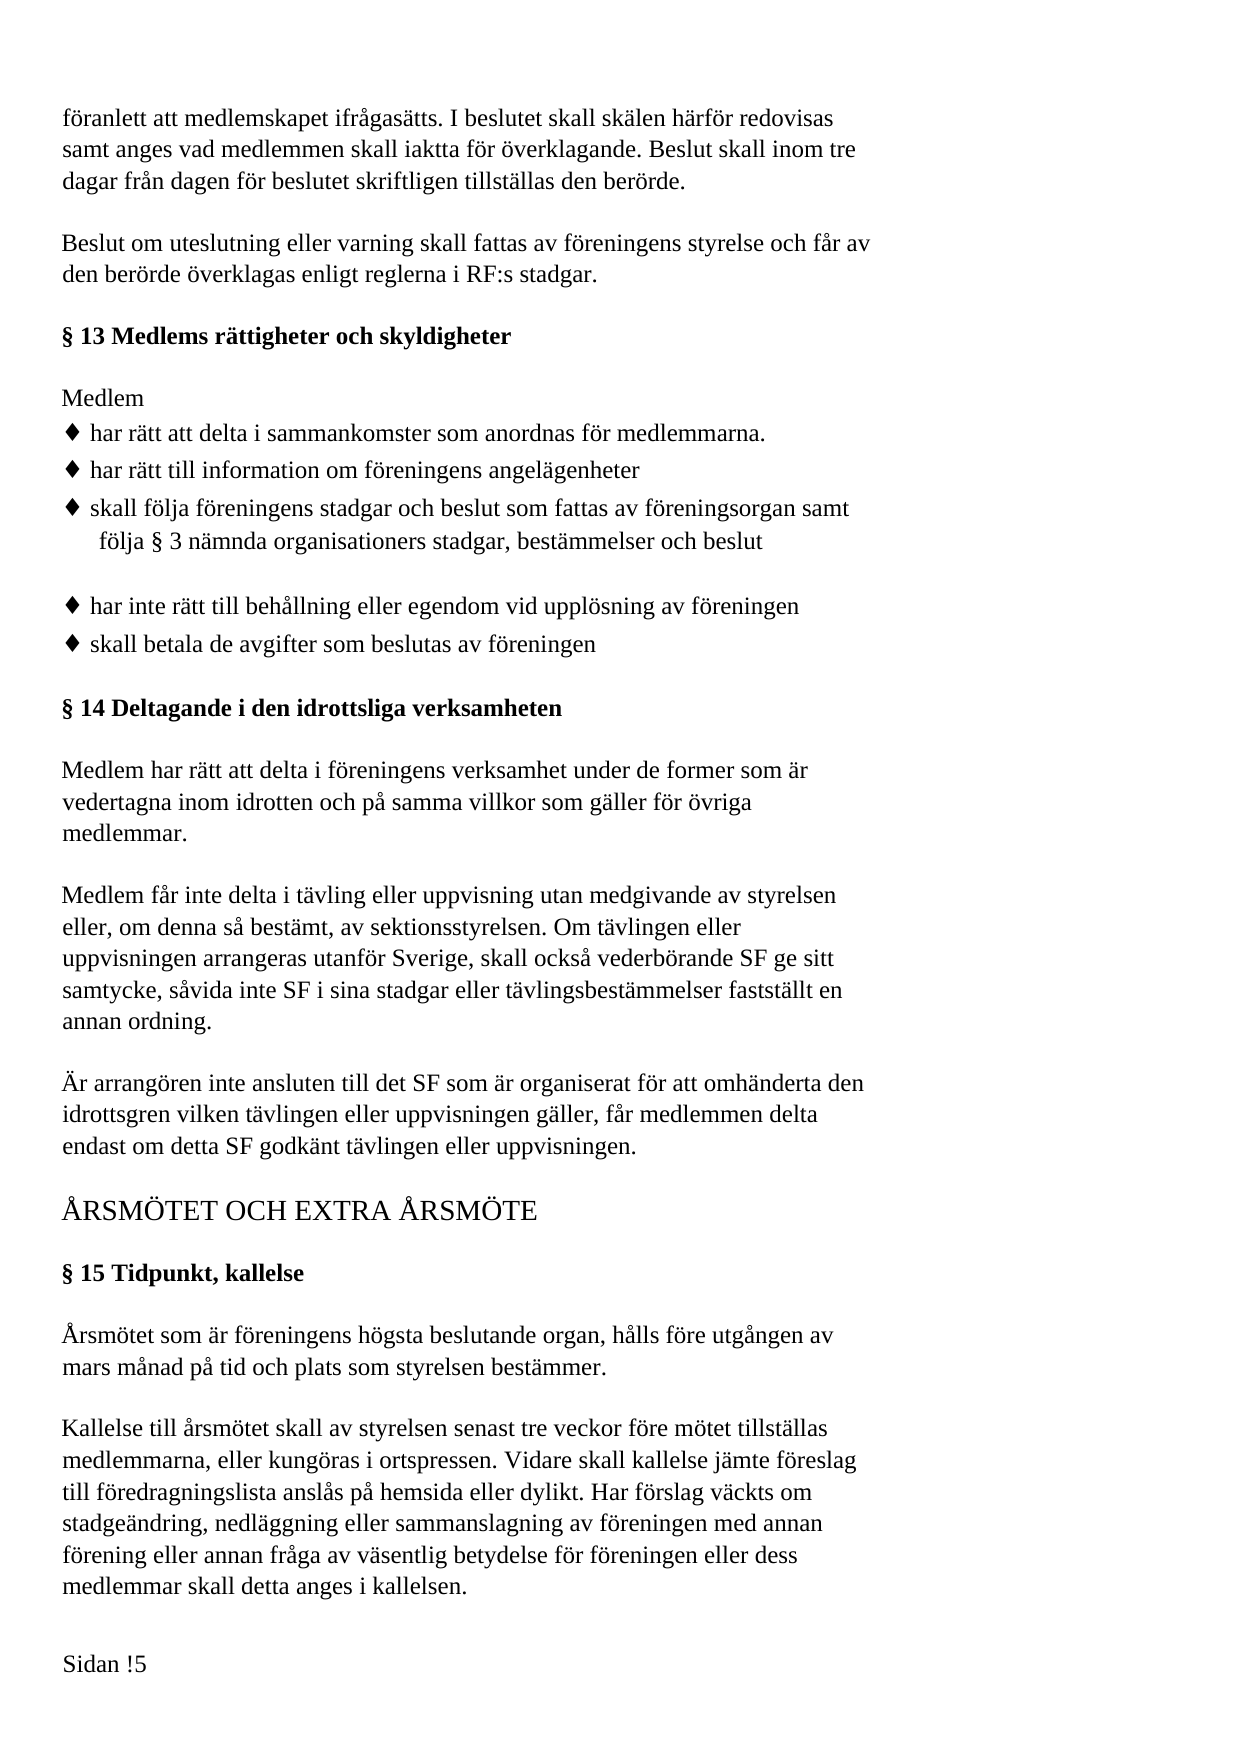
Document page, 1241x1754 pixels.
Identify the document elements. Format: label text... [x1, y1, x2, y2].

text ♦ har inte rätt till behållning eller egendom vid upplösning av föreningen [61, 588, 881, 622]
text Årsmötet som är föreningens högsta beslutande organ, hålls före utgången av mars månad på tid och plats som styrelsen bestämmer. [61, 1320, 881, 1381]
text ♦ har rätt att delta i sammankomster som anordnas för medlemmarna. [61, 415, 881, 449]
subtitle § 13 Medlems rättigheter och skyldigheter [61, 321, 956, 349]
text ♦ skall betala de avgifter som beslutas av föreningen [61, 625, 881, 659]
text Beslut om uteslutning eller varning skall fattas av föreningens styrelse och får av den berörde överklagas enligt reglerna i RF:s stadgar. [61, 228, 881, 288]
text Medlem [61, 383, 881, 412]
subtitle § 15 Tidpunkt, kallelse [61, 1258, 956, 1287]
text Kallelse till årsmötet skall av styrelsen senast tre veckor före mötet tillställas medlemmarna, eller kungöras i ortspressen. Vidare skall kallelse jämte föreslag till föredragningslista anslås på hemsida eller dylikt. Har förslag väckts om stadgeändring, nedläggning eller sammanslagning av föreningen med annan förening eller annan fråga av väsentlig betydelse för föreningen eller dess medlemmar skall detta anges i kallelsen. [61, 1413, 881, 1600]
text Medlem får inte delta i tävling eller uppvisning utan medgivande av styrelsen eller, om denna så bestämt, av sektionsstyrelsen. Om tävlingen eller uppvisningen arrangeras utanför Sverige, skall också vederbörande SF ge sitt samtycke, såvida inte SF i sina stadgar eller tävlingsbestämmelser fastställt en annan ordning. [61, 880, 881, 1035]
text ♦ har rätt till information om föreningens angelägenheter [61, 452, 881, 486]
text ♦ skall följa föreningens stadgar och beslut som fattas av föreningsorgan samt följa § 3 nämnda organisationers stadgar, bestämmelser och beslut [61, 489, 881, 555]
text Medlem har rätt att delta i föreningens verksamhet under de former som är vedertagna inom idrotten och på samma villkor som gäller för övriga medlemmar. [61, 755, 881, 847]
subtitle ÅRSMÖTET OCH EXTRA ÅRSMÖTE [61, 1193, 956, 1226]
text Är arrangören inte ansluten till det SF som är organiserat för att omhänderta den idrottsgren vilken tävlingen eller uppvisningen gäller, får medlemmen delta endast om detta SF godkänt tävlingen eller uppvisningen. [61, 1068, 881, 1160]
subtitle § 14 Deltagande i den idrottsliga verksamheten [61, 693, 956, 722]
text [61, 103, 881, 195]
